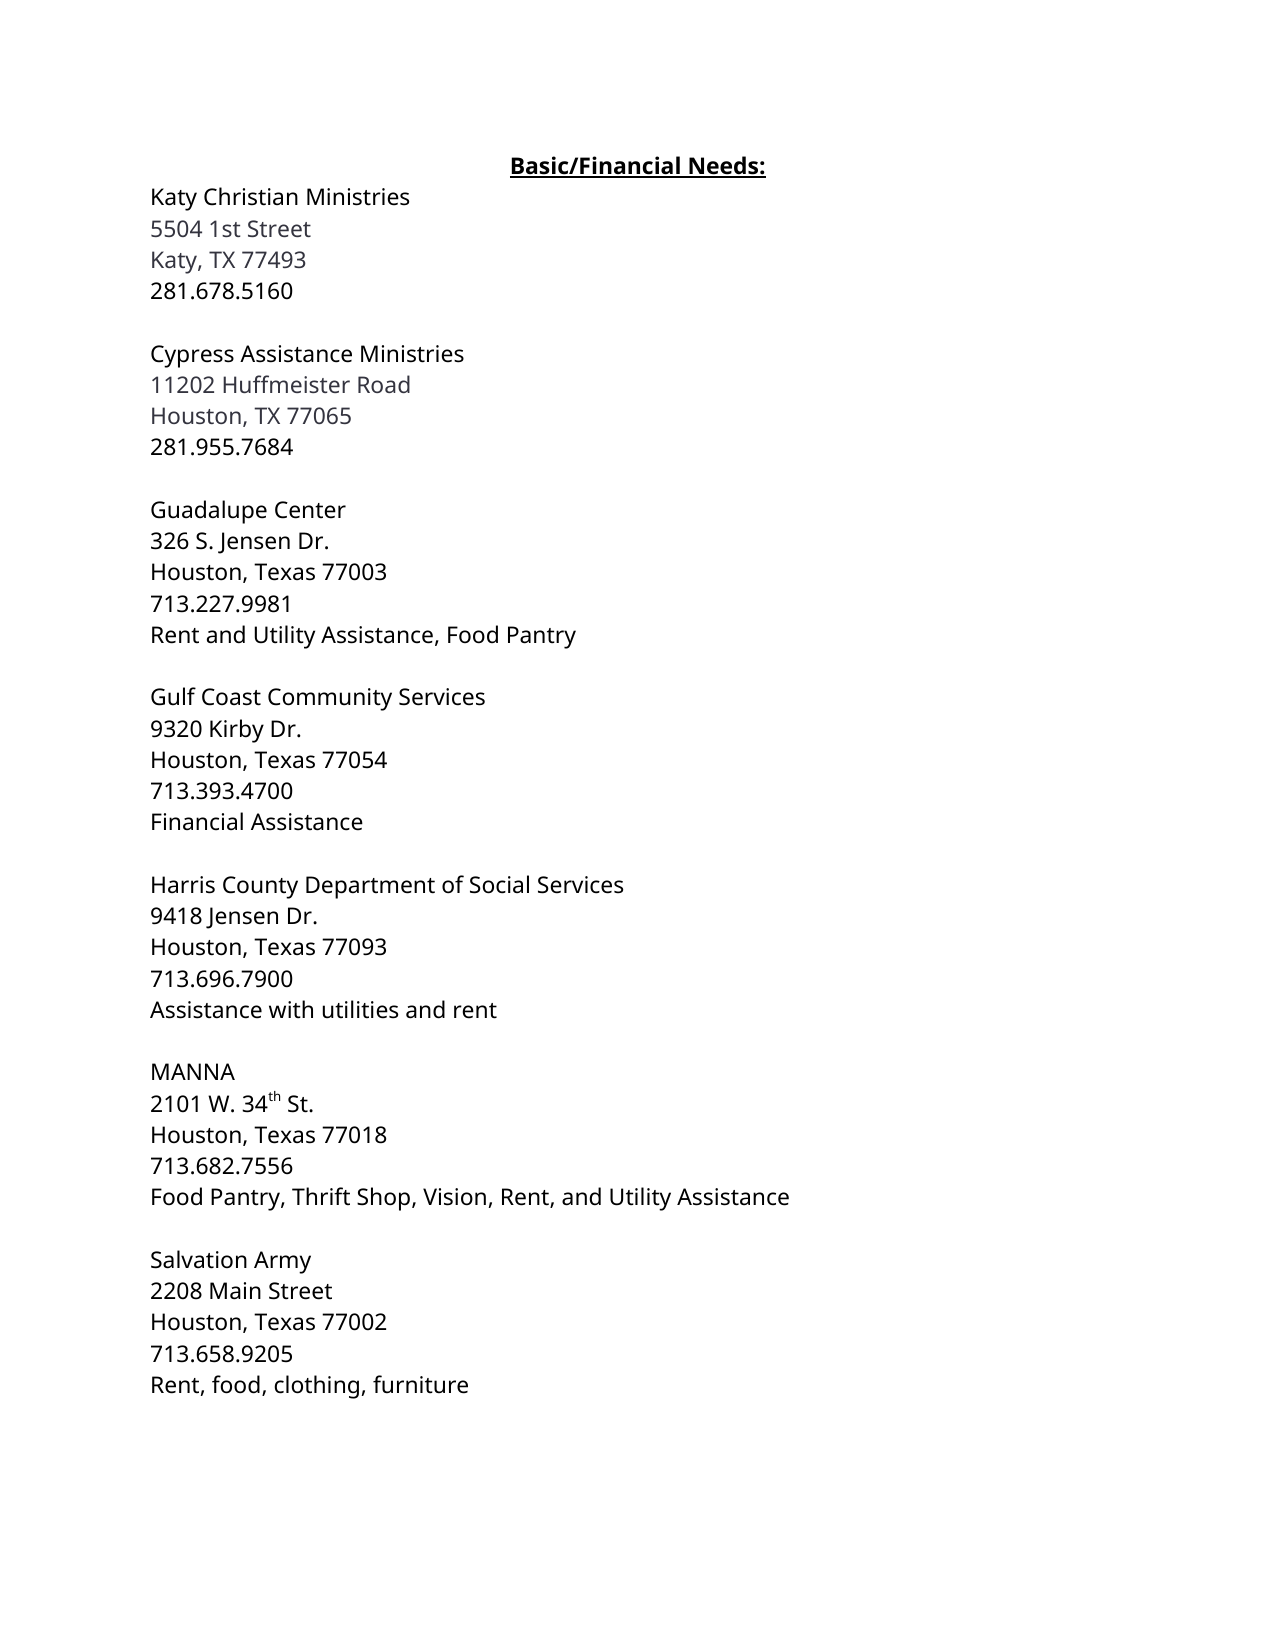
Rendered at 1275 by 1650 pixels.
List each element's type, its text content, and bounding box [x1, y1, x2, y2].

text 9320 Kirby Dr. [150, 712, 1125, 744]
text 713.658.9205 [150, 1337, 1125, 1369]
text 9418 Jensen Dr. [150, 900, 1125, 931]
text 281.678.5160 [150, 275, 1125, 306]
text Rent, food, clothing, furniture [150, 1369, 1125, 1400]
text Houston, TX 77065 [150, 400, 1125, 431]
text Katy Christian Ministries [150, 181, 1125, 212]
text Financial Assistance [150, 806, 1125, 837]
text Salvation Army [150, 1244, 1125, 1275]
text Rent and Utility Assistance, Food Pantry [150, 619, 1125, 650]
text 713.682.7556 [150, 1150, 1125, 1181]
text 713.227.9981 [150, 587, 1125, 619]
text 11202 Huffmeister Road [150, 369, 1125, 400]
text Houston, Texas 77003 [150, 556, 1125, 587]
text 2208 Main Street [150, 1275, 1125, 1306]
text 326 S. Jensen Dr. [150, 525, 1125, 556]
text 713.696.7900 [150, 962, 1125, 994]
text 713.393.4700 [150, 775, 1125, 806]
text Assistance with utilities and rent [150, 994, 1125, 1025]
text Houston, Texas 77002 [150, 1306, 1125, 1337]
text MANNA [150, 1056, 1125, 1087]
text Harris County Department of Social Services [150, 869, 1125, 900]
text Houston, Texas 77054 [150, 744, 1125, 775]
text Gulf Coast Community Services [150, 681, 1125, 712]
text Basic/Financial Needs: [150, 150, 1125, 181]
text 281.955.7684 [150, 431, 1125, 462]
text Houston, Texas 77018 [150, 1119, 1125, 1150]
text 5504 1st Street [150, 212, 1125, 244]
text Houston, Texas 77093 [150, 931, 1125, 962]
text 2101 W. 34th St. [150, 1087, 1125, 1119]
text Katy, TX 77493 [150, 244, 1125, 275]
text Cypress Assistance Ministries [150, 337, 1125, 369]
text Food Pantry, Thrift Shop, Vision, Rent, and Utility Assistance [150, 1181, 1125, 1212]
text Guadalupe Center [150, 494, 1125, 525]
